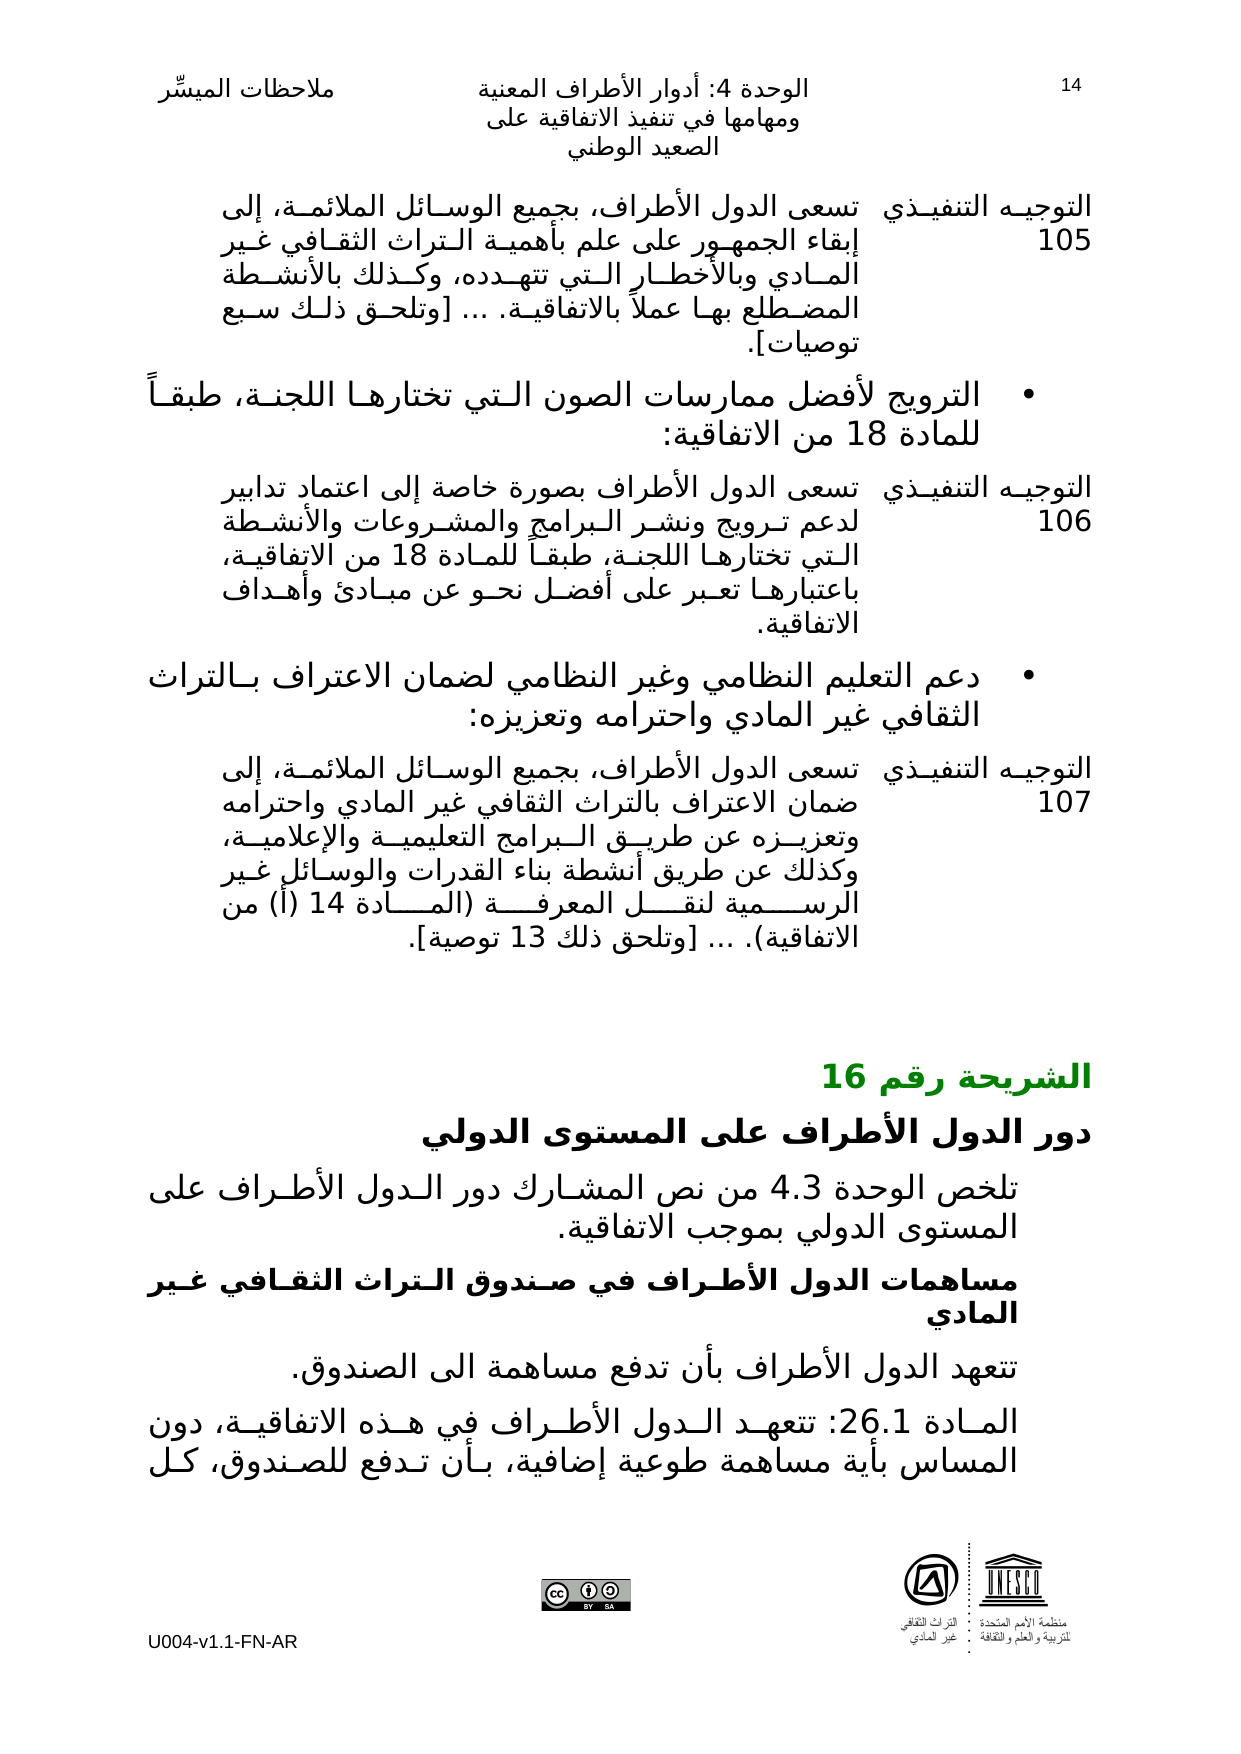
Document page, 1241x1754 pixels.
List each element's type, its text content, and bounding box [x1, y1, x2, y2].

table_header تسعى الدول الأطراف بصورة خاصة إلى اعتماد تدابير لدعم ترويج ونشر البرامج والمشروعات والأنشطة التي تختارها اللجنة، طبقاً للمادة 18 من الاتفاقية، باعتبارها تعبر على أفضل نحو عن مبادئ وأهداف الاتفاقية. [210, 470, 871, 657]
list دعم التعليم النظامي وغير النظامي لضمان الاعتراف بالتراث الثقافي غير المادي واحترامه وتعزيزه: [148, 657, 1019, 734]
table_header تسعى الدول الأطراف، بجميع الوسائل الملائمة، إلى إبقاء الجمهور على علم بأهمية التراث الثقافي غير المادي وبالأخطار التي تتهدده، وكذلك بالأنشطة المضطلع بها عملاً بالاتفاقية. ... [وتلحق ذلك سبع توصيات]. [210, 189, 871, 376]
table_header التوجيه التنفيذي 106 [871, 470, 1104, 657]
picture [900, 1543, 1071, 1653]
text الشريحة رقم 16 [148, 1057, 1093, 1096]
text تتعهد الدول الأطراف بأن تدفع مساهمة الى الصندوق. [148, 1347, 1019, 1386]
picture [541, 1579, 631, 1611]
text مساهمات الدول الأطراف في صندوق التراث الثقافي غير المادي [148, 1263, 1019, 1331]
table_header التوجيه التنفيذي 107 [871, 751, 1104, 971]
list الترويج لأفضل ممارسات الصون التي تختارها اللجنة، طبقاً للمادة 18 من الاتفاقية: [148, 376, 1019, 453]
table_header التوجيه التنفيذي 105 [871, 189, 1104, 376]
text دور الدول الأطراف على المستوى الدولي [148, 1113, 1093, 1152]
text تلخص الوحدة 4.3 من نص المشارك دور الدول الأطراف على المستوى الدولي بموجب الاتفاقية. [148, 1168, 1019, 1246]
table_header تسعى الدول الأطراف، بجميع الوسائل الملائمة، إلى ضمان الاعتراف بالتراث الثقافي غير المادي واحترامه وتعزيزه عن طريق البرامج التعليمية والإعلامية، وكذلك عن طريق أنشطة بناء القدرات والوسائل غير الرسمية لنقل المعرفة (المادة 14 (أ) من الاتفاقية). ... [وتلحق ذلك 13 توصية]. [210, 751, 871, 971]
